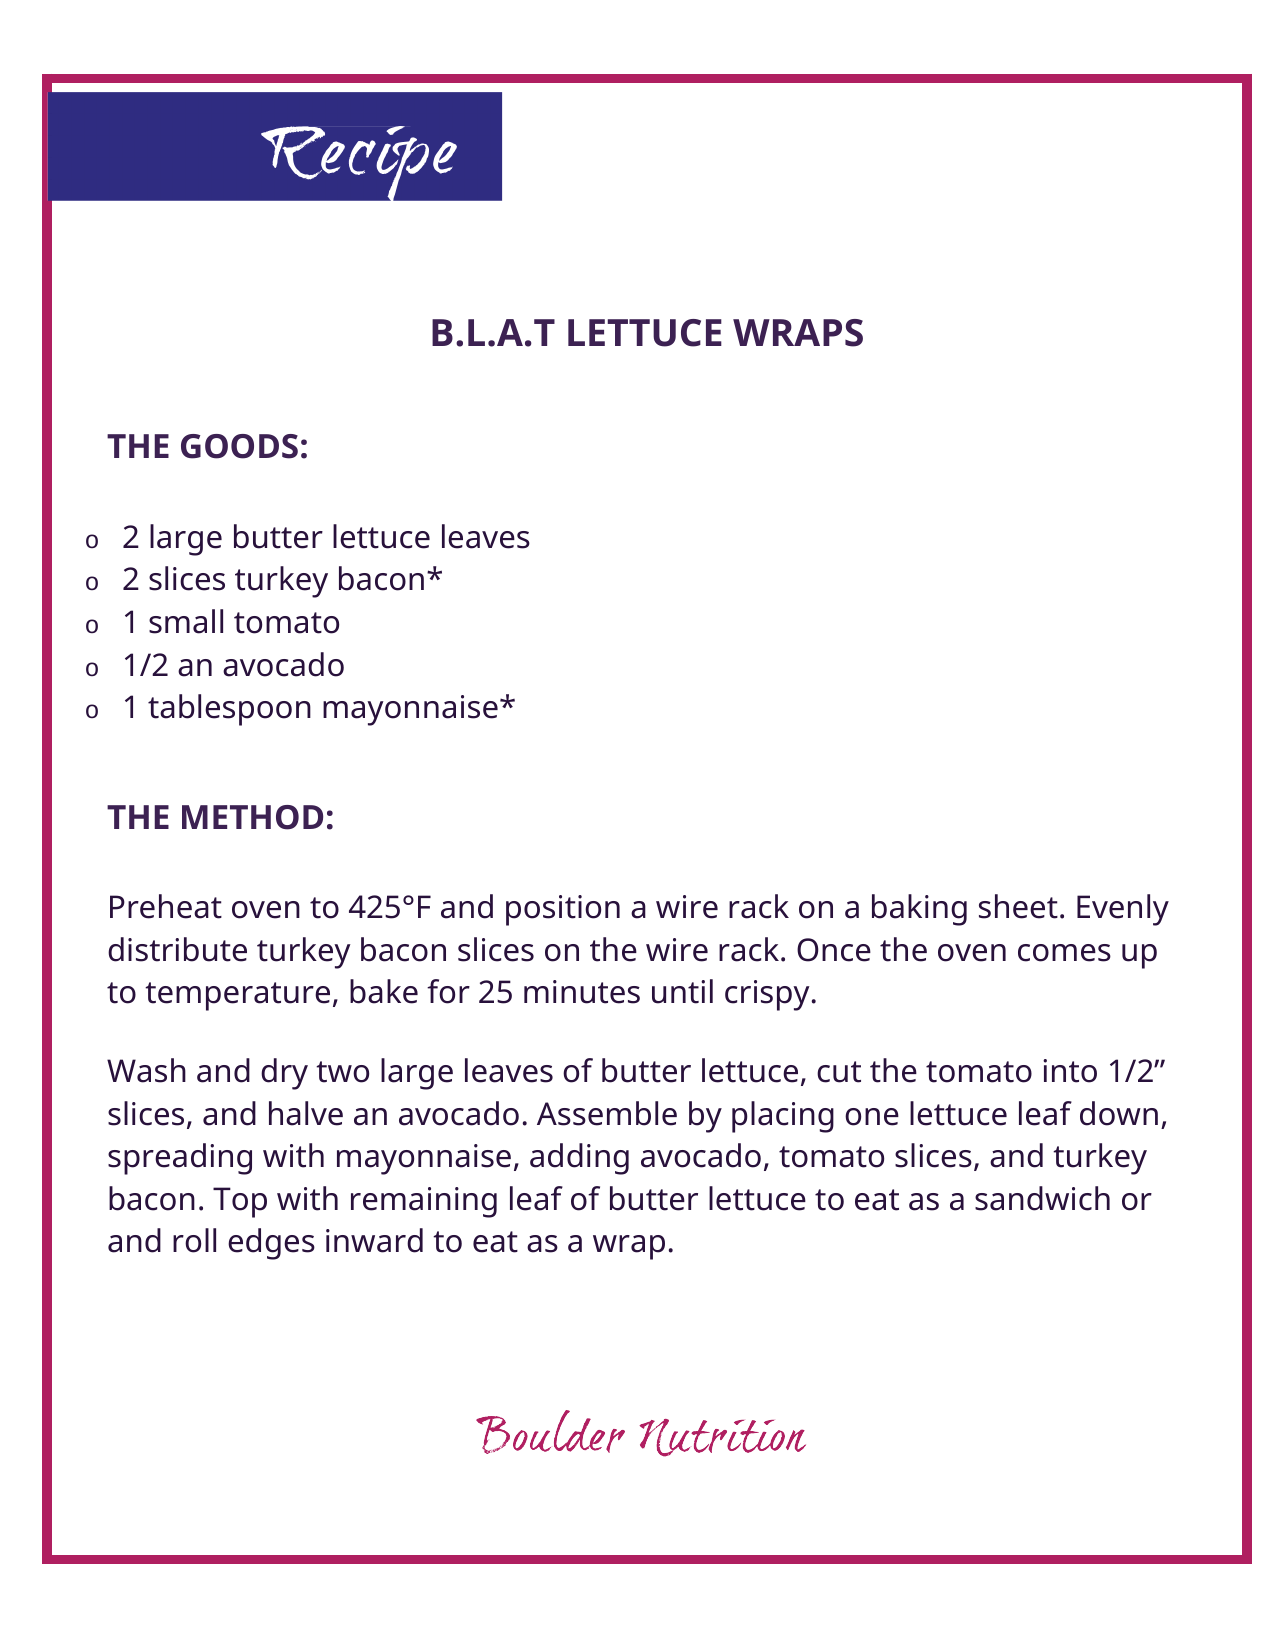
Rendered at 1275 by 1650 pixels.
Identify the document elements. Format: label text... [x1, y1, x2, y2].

picture [46, 92, 503, 201]
picture [463, 1405, 821, 1459]
table_header B.L.A.T Lettuce wraps The Goods: 2 large butter lettuce leaves 2 slices turkey bacon* 1 small tomato 1/2 an avocado 1 tablespoon mayonnaise* The Method: Preheat oven to 425°F and position a wire rack on a baking sheet. Evenly distribute turkey bacon slices on the wire rack. Once the oven comes up to temperature, bake for 25 minutes until crispy. Wash and dry two large leaves of butter lettuce, cut the tomato into 1/2” slices, and halve an avocado. Assemble by placing one lettuce leaf down, spreading with mayonnaise, adding avocado, tomato slices, and turkey bacon. Top with remaining leaf of butter lettuce to eat as a sandwich or and roll edges inward to eat as a wrap. [52, 83, 1242, 1555]
